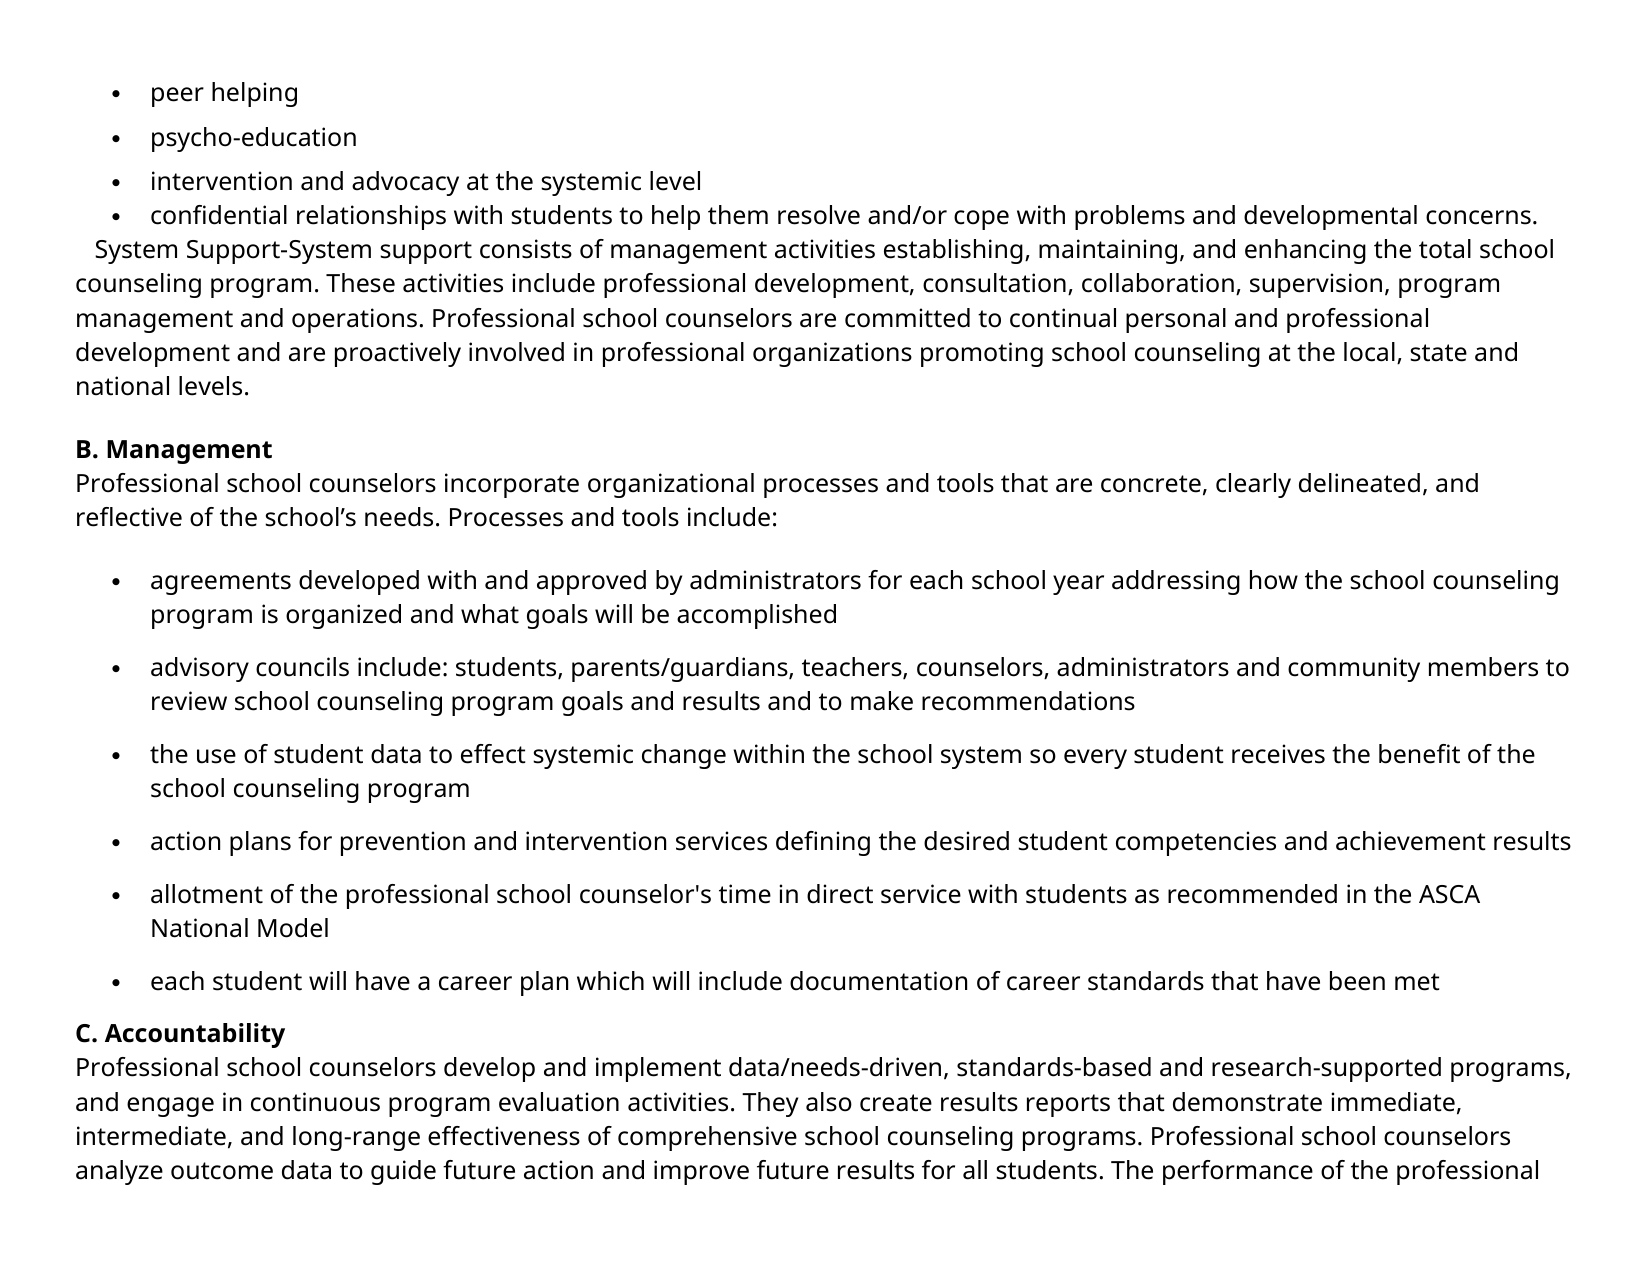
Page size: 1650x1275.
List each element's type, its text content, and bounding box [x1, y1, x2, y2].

list advisory councils include: students, parents/guardians, teachers, counselors, administrators and community members to review school counseling program goals and results and to make recommendations [112, 650, 1575, 718]
list action plans for prevention and intervention services defining the desired student competencies and achievement results [112, 823, 1575, 858]
list confidential relationships with students to help them resolve and/or cope with problems and developmental concerns. [112, 198, 1575, 232]
list psycho-education [112, 119, 1575, 153]
list intervention and advocacy at the systemic level [112, 164, 1575, 198]
list each student will have a career plan which will include documentation of career standards that have been met [112, 963, 1575, 997]
text System Support-System support consists of management activities establishing, maintaining, and enhancing the total school counseling program. These activities include professional development, consultation, collaboration, supervision, program management and operations. Professional school counselors are committed to continual personal and professional development and are proactively involved in professional organizations promoting school counseling at the local, state and national levels. [75, 232, 1575, 402]
list allotment of the professional school counselor's time in direct service with students as recommended in the ASCA National Model [112, 876, 1575, 944]
list peer helping [112, 75, 1575, 109]
list the use of student data to effect systemic change within the school system so every student receives the benefit of the school counseling program [112, 737, 1575, 805]
list agreements developed with and approved by administrators for each school year addressing how the school counseling program is organized and what goals will be accomplished [112, 563, 1575, 631]
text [75, 1016, 1575, 1186]
text B. Management Professional school counselors incorporate organizational processes and tools that are concrete, clearly delineated, and reflective of the school’s needs. Processes and tools include: [75, 432, 1575, 534]
